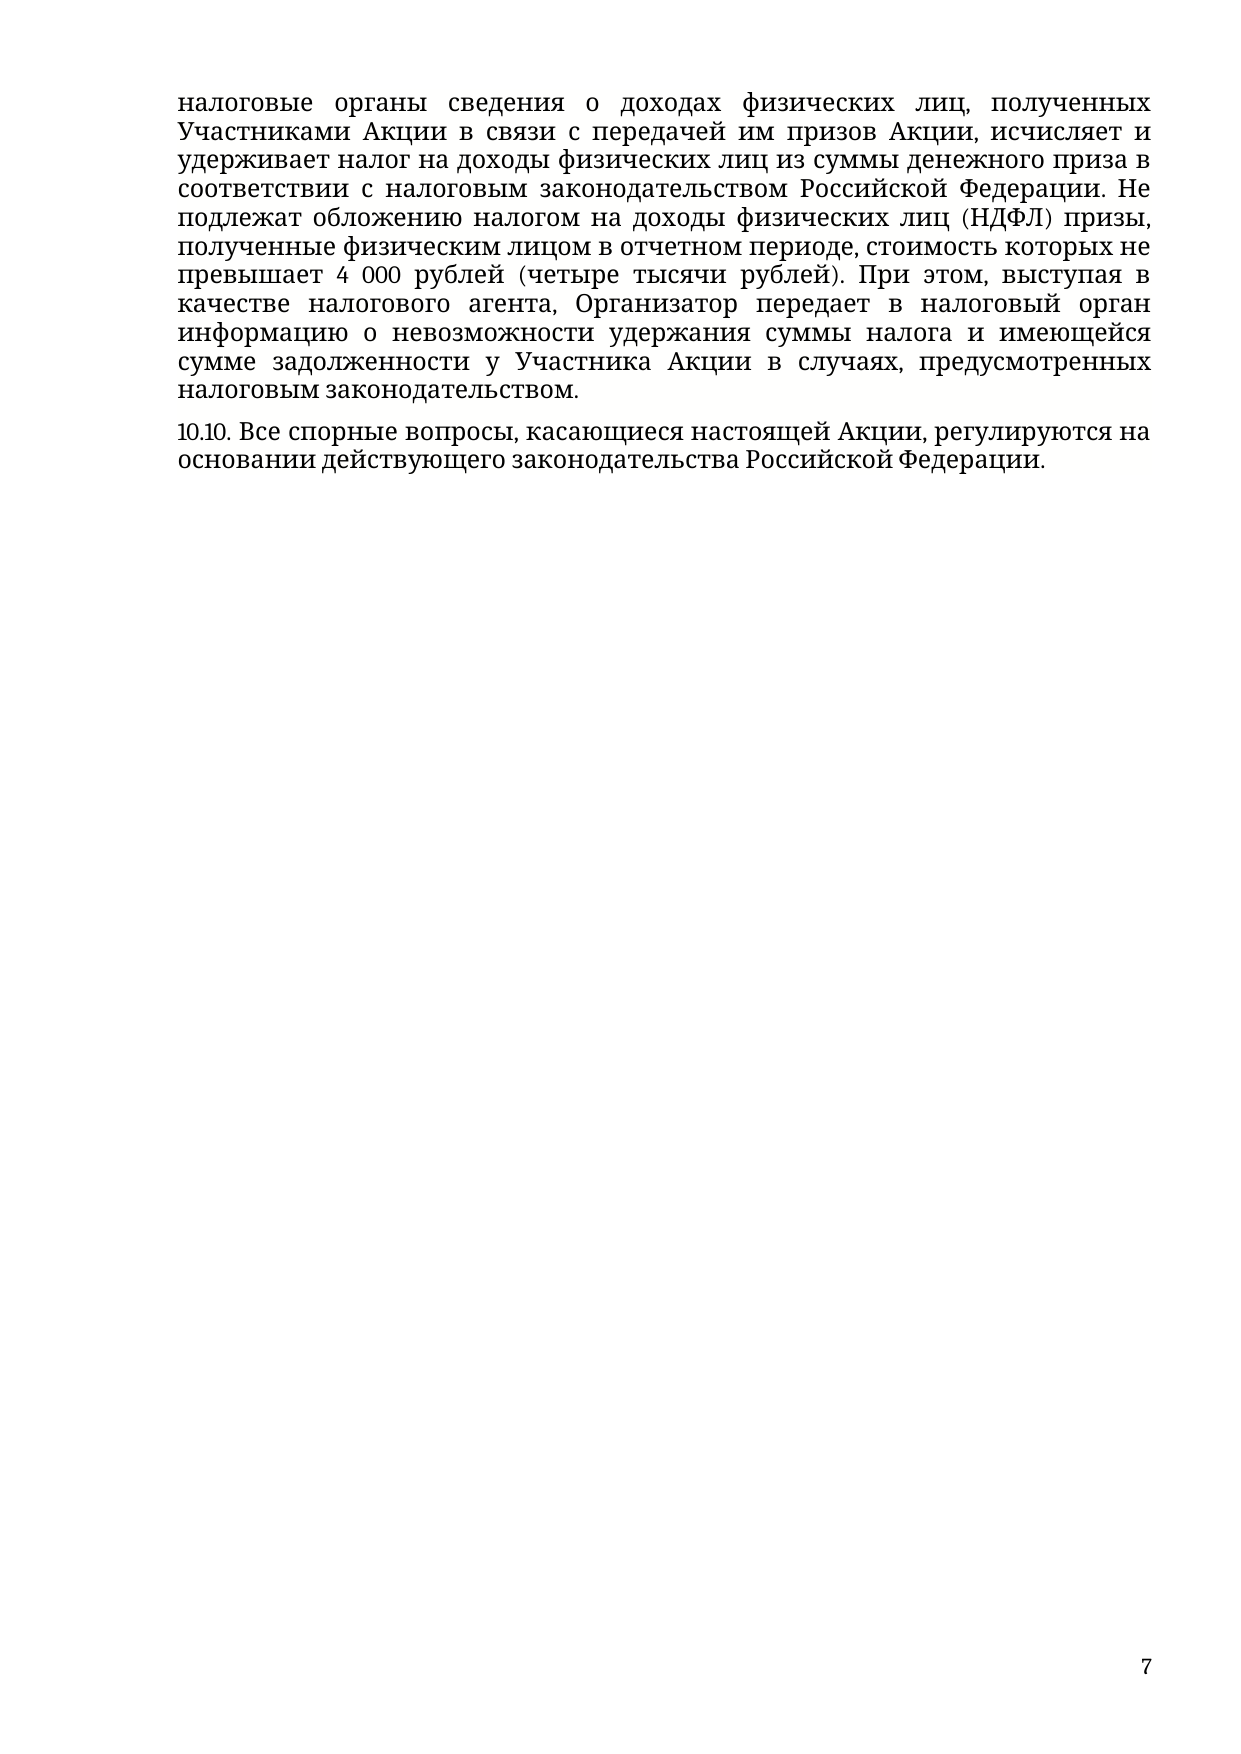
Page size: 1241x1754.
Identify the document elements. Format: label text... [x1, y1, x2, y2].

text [177, 89, 1152, 405]
text 10.10. Все спорные вопросы, касающиеся настоящей Акции, регулируются на основании действующего законодательства Российской Федерации. [177, 417, 1152, 475]
